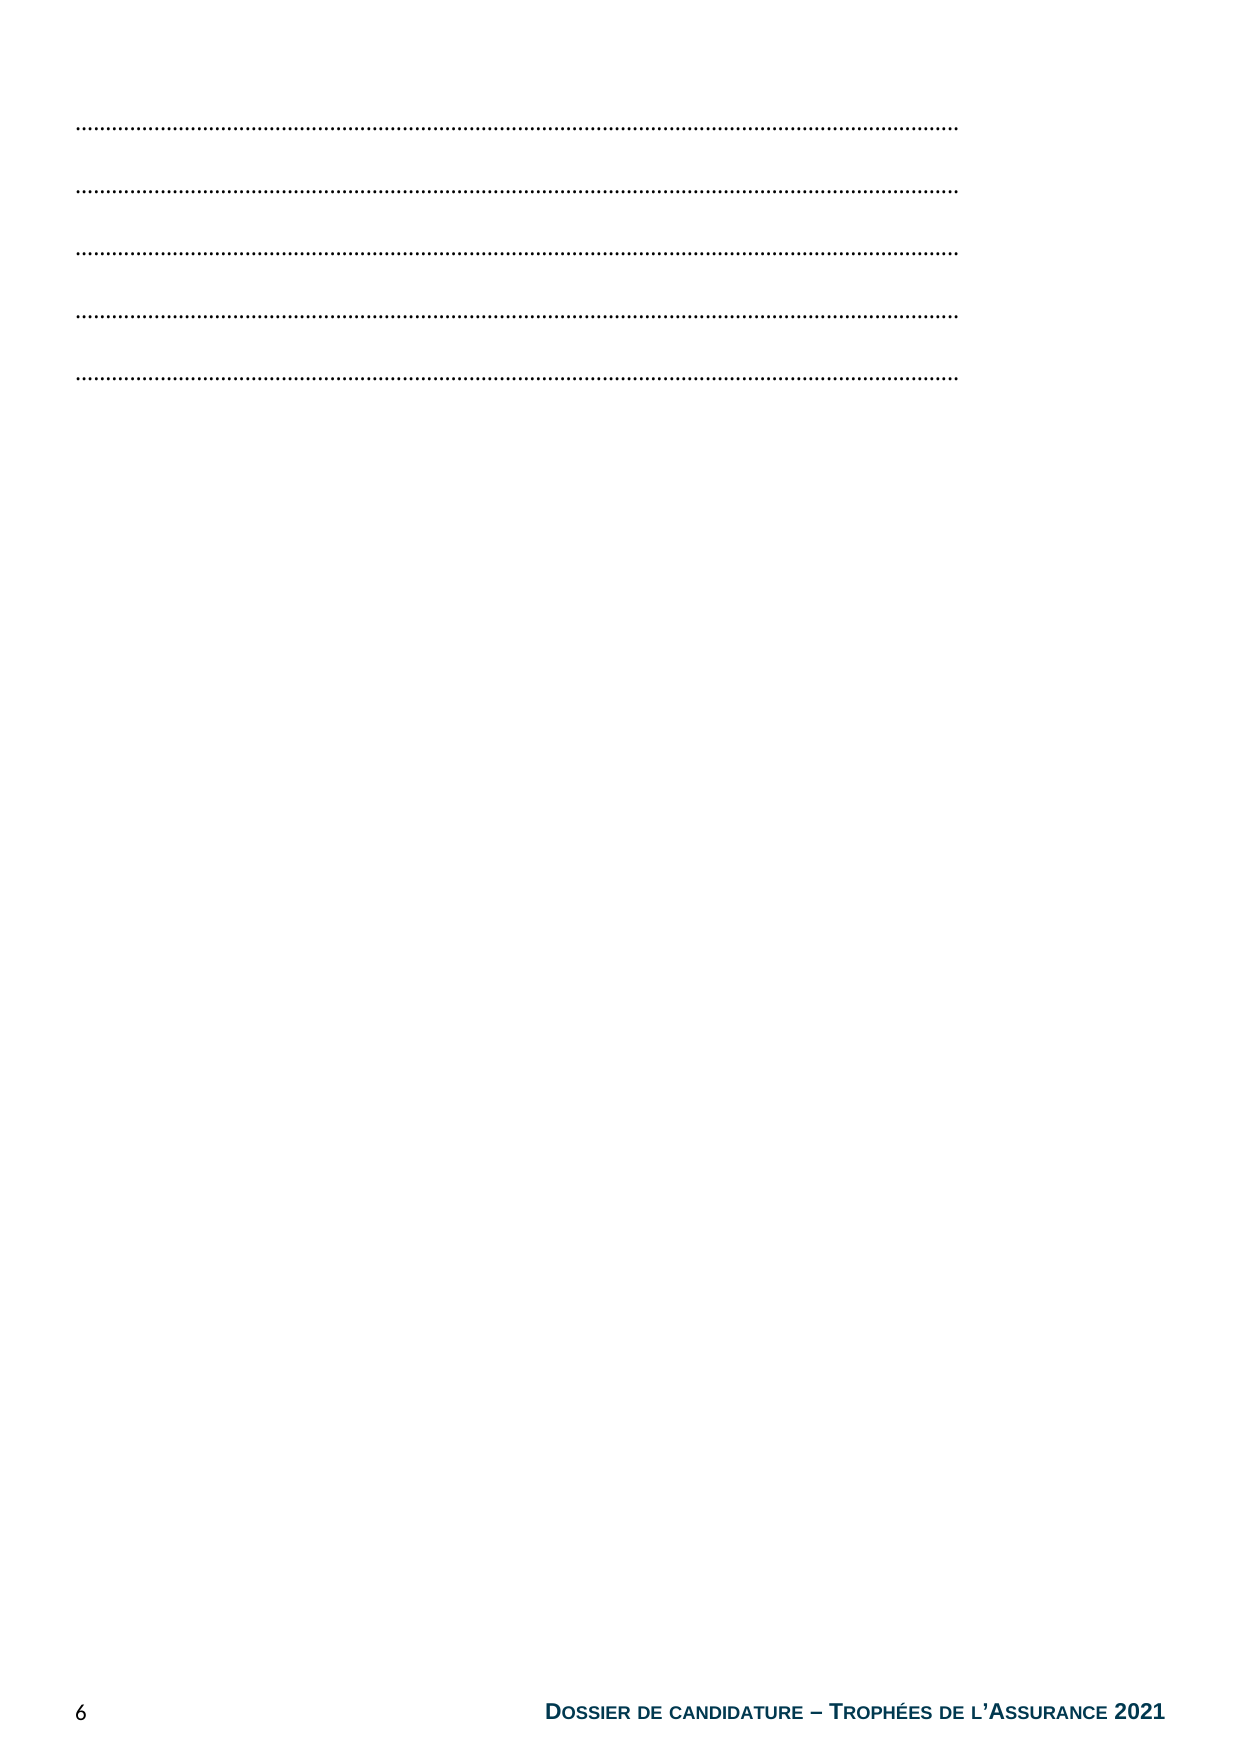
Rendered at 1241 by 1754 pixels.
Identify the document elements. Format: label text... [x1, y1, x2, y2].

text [75, 106, 1165, 137]
text …………..…………..…………..…………..…………..…………..…………..…………..…………..……………….. [75, 356, 1165, 387]
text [75, 231, 1165, 262]
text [75, 294, 1165, 325]
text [75, 169, 1165, 200]
